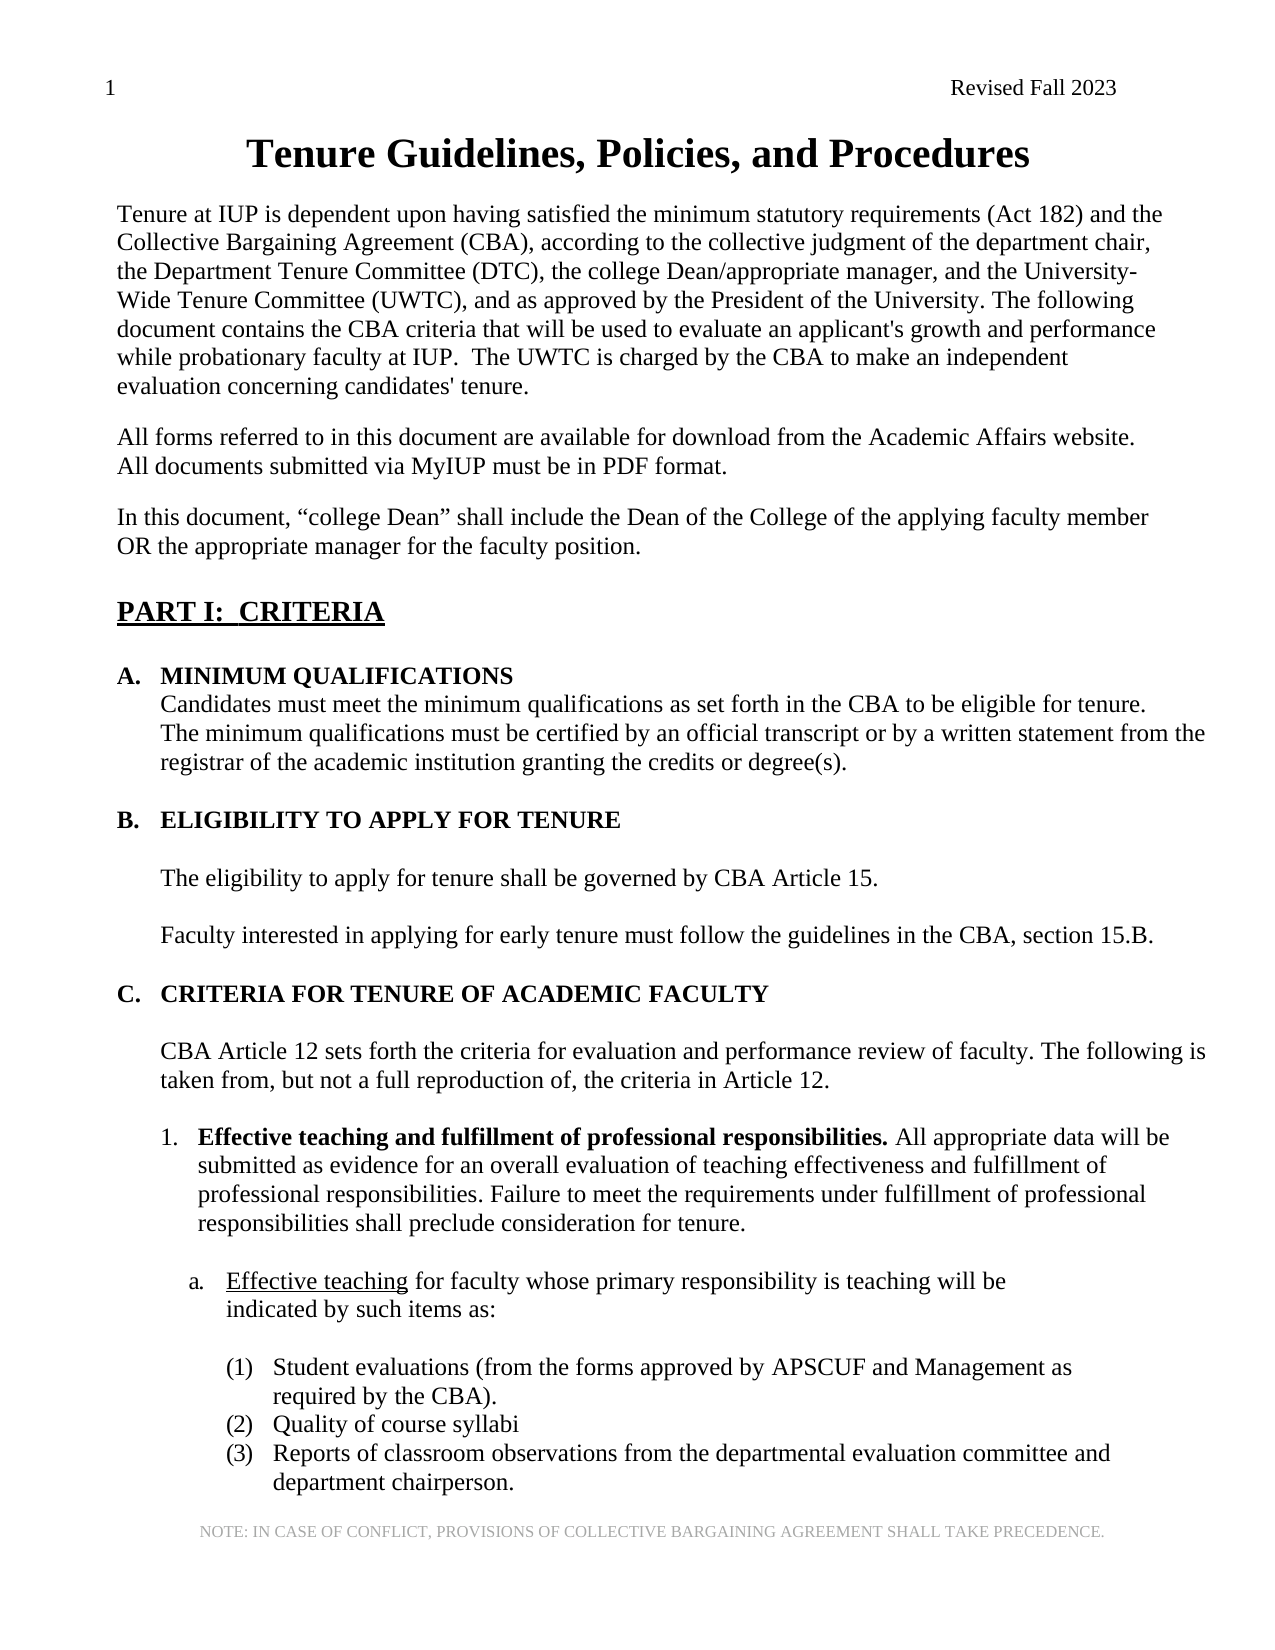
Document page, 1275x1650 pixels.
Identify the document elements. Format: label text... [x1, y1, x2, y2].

subtitle CRITERIA FOR TENURE OF ACADEMIC FACULTY CBA Article 12 sets forth the criteria for evaluation and performance review of faculty. The following is taken from, but not a full reproduction of, the criteria in Article 12. [117, 979, 1212, 1094]
list Quality of course syllabi [226, 1409, 1212, 1438]
text In this document, “college Dean” shall include the Dean of the College of the applying faculty member OR the appropriate manager for the faculty position. [117, 502, 1166, 560]
list Student evaluations (from the forms approved by APSCUF and Management as required by the CBA). [226, 1352, 1150, 1409]
subtitle PART I: CRITERIA [117, 594, 1212, 627]
text Tenure at IUP is dependent upon having satisfied the minimum statutory requirements (Act 182) and the Collective Bargaining Agreement (CBA), according to the collective judgment of the department chair, the Department Tenure Committee (DTC), the college Dean/appropriate manager, and the University-Wide Tenure Committee (UWTC), and as approved by the President of the University. The following document contains the CBA criteria that will be used to evaluate an applicant's growth and performance while probationary faculty at IUP. The UWTC is charged by the CBA to make an independent evaluation concerning candidates' tenure. [117, 199, 1166, 400]
subtitle ELIGIBILITY TO APPLY FOR TENURE The eligibility to apply for tenure shall be governed by CBA Article 15. Faculty interested in applying for early tenure must follow the guidelines in the CBA, section 15.B. [117, 805, 1212, 949]
list Reports of classroom observations from the departmental evaluation committee and department chairperson. [226, 1438, 1189, 1496]
text Tenure Guidelines, Policies, and Procedures [244, 128, 1032, 176]
list Effective teaching and fulfillment of professional responsibilities. All appropriate data will be submitted as evidence for an overall evaluation of teaching effectiveness and fulfillment of professional responsibilities. Failure to meet the requirements under fulfillment of professional responsibilities shall preclude consideration for tenure. [160, 1122, 1182, 1237]
text All forms referred to in this document are available for download from the Academic Affairs website. All documents submitted via MyIUP must be in PDF format. [117, 422, 1166, 480]
list Effective teaching for faculty whose primary responsibility is teaching will be indicated by such items as: [188, 1266, 1073, 1323]
subtitle MINIMUM QUALIFICATIONS Candidates must meet the minimum qualifications as set forth in the CBA to be eligible for tenure. The minimum qualifications must be certified by an official transcript or by a written statement from the registrar of the academic institution granting the credits or degree(s). [117, 661, 1212, 776]
